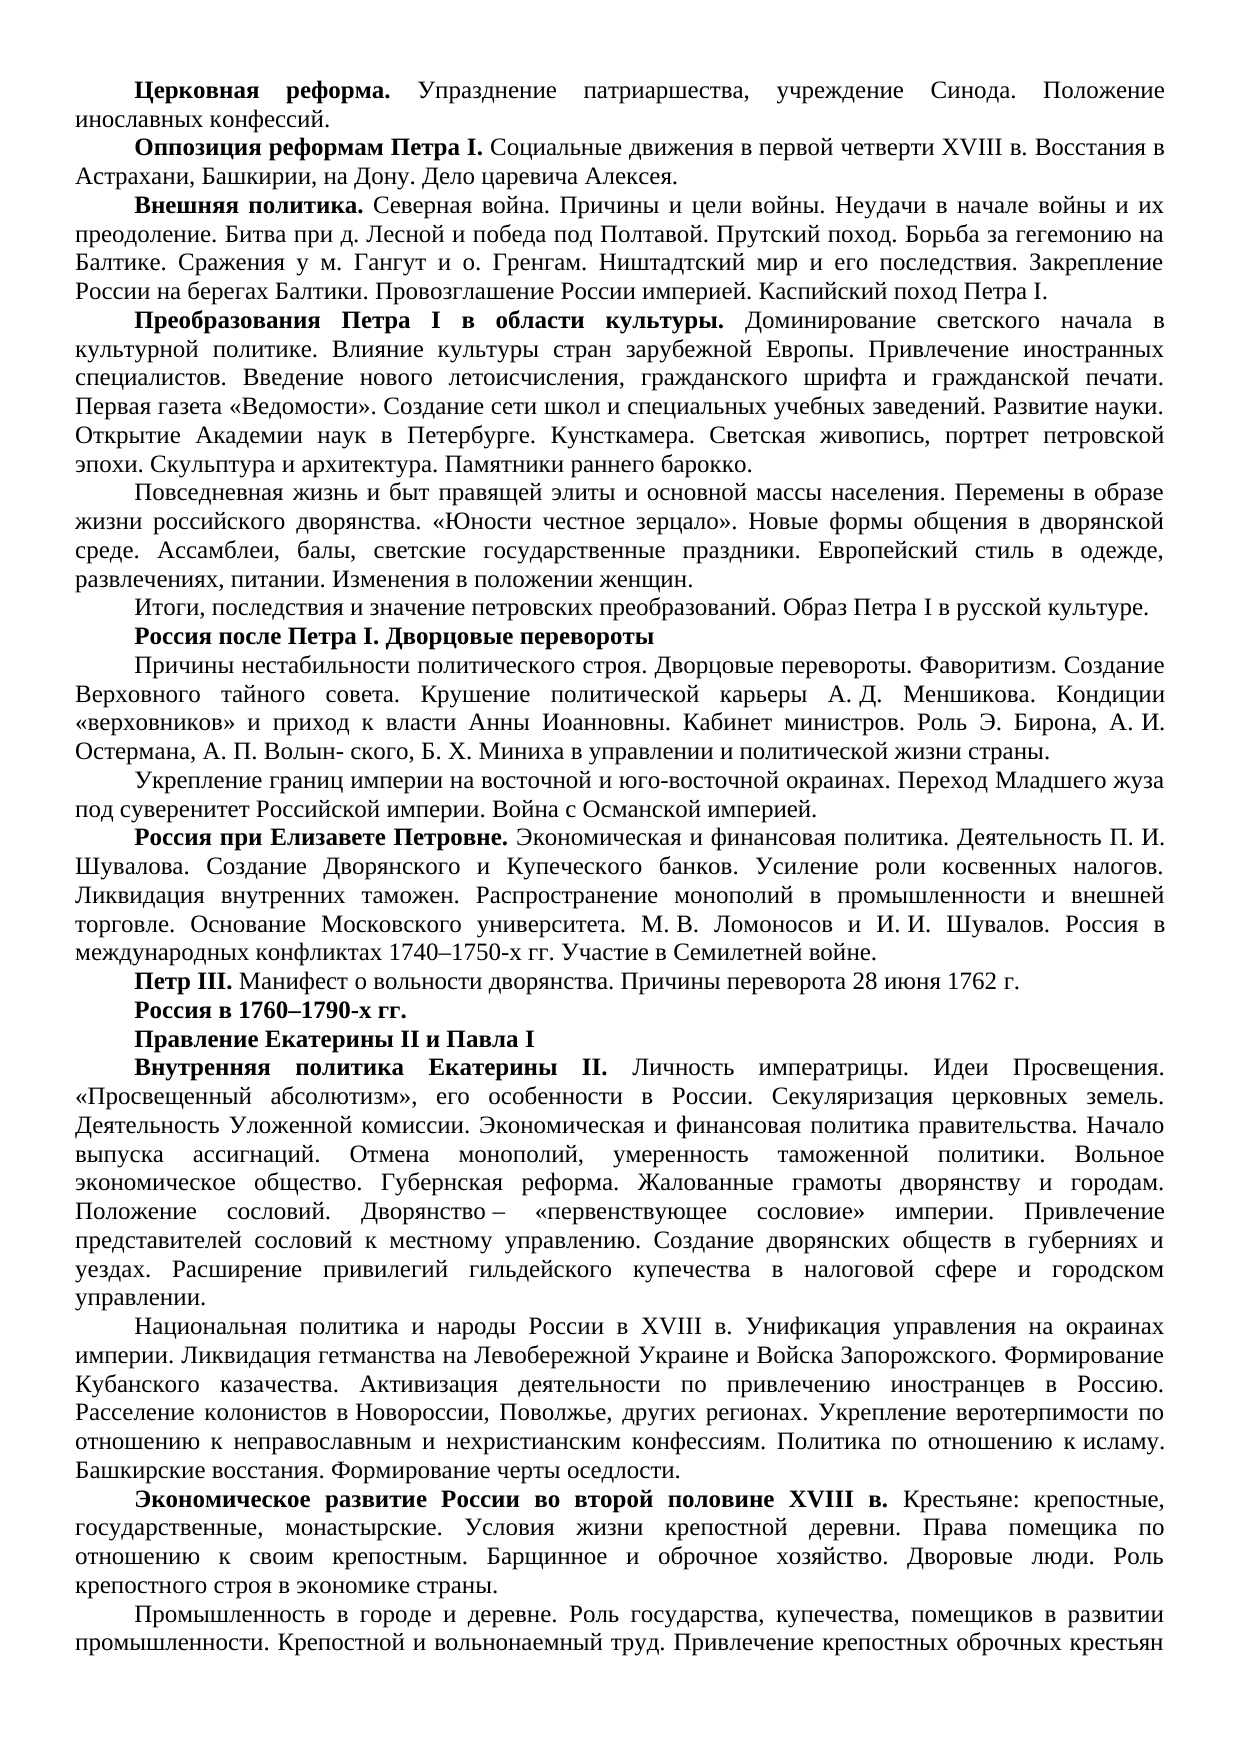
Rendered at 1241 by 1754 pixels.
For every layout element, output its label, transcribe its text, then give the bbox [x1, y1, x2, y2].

text Оппозиция реформам Петра I. Социальные движения в первой четверти XVIII в. Восстания в Астрахани, Башкирии, на Дону. Дело царевича Алексея. [75, 132, 1165, 190]
text Внешняя политика. Северная война. Причины и цели войны. Неудачи в начале войны и их преодоление. Битва при д. Лесной и победа под Полтавой. Прутский поход. Борьба за гегемонию на Балтике. Сражения у м. Гангут и о. Гренгам. Ништадтский мир и его последствия. Закрепление России на берегах Балтики. Провозглашение России империей. Каспийский поход Петра I. [75, 190, 1165, 305]
text Укрепление границ империи на восточной и юго-восточной окраинах. Переход Младшего жуза под суверенитет Российской империи. Война с Османской империей. [75, 765, 1165, 822]
text Экономическое развитие России во второй половине XVIII в. Крестьяне: крепостные, государственные, монастырские. Условия жизни крепостной деревни. Права помещика по отношению к своим крепостным. Барщинное и оброчное хозяйство. Дворовые люди. Роль крепостного строя в экономике страны. [75, 1484, 1165, 1599]
text Петр III. Манифест о вольности дворянства. Причины переворота 28 июня 1762 г. [75, 966, 1165, 995]
text Правление Екатерины II и Павла I [75, 1024, 1165, 1052]
text Россия в 1760–1790-х гг. [75, 995, 1165, 1024]
text Итоги, последствия и значение петровских преобразований. Образ Петра I в русской культуре. [75, 592, 1165, 621]
text Национальная политика и народы России в XVIII в. Унификация управления на окраинах империи. Ликвидация гетманства на Левобережной Украине и Войска Запорожского. Формирование Кубанского казачества. Активизация деятельности по привлечению иностранцев в Россию. Расселение колонистов в Новороссии, Поволжье, других регионах. Укрепление веротерпимости по отношению к неправославным и нехристианским конфессиям. Политика по отношению к исламу. Башкирские восстания. Формирование черты оседлости. [75, 1311, 1165, 1484]
text Повседневная жизнь и быт правящей элиты и основной массы населения. Перемены в образе жизни российского дворянства. «Юности честное зерцало». Новые формы общения в дворянской среде. Ассамблеи, балы, светские государственные праздники. Европейский стиль в одежде, развлечениях, питании. Изменения в положении женщин. [75, 477, 1165, 592]
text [75, 1599, 1165, 1656]
text Церковная реформа. Упразднение патриаршества, учреждение Синода. Положение инославных конфессий. [75, 75, 1165, 132]
text Преобразования Петра I в области культуры. Доминирование светского начала в культурной политике. Влияние культуры стран зарубежной Европы. Привлечение иностранных специалистов. Введение нового летоисчисления, гражданского шрифта и гражданской печати. Первая газета «Ведомости». Создание сети школ и специальных учебных заведений. Развитие науки. Открытие Академии наук в Петербурге. Кунсткамера. Светская живопись, портрет петровской эпохи. Скульптура и архитектура. Памятники раннего барокко. [75, 305, 1165, 477]
text Россия при Елизавете Петровне. Экономическая и финансовая политика. Деятельность П. И. Шувалова. Создание Дворянского и Купеческого банков. Усиление роли косвенных налогов. Ликвидация внутренних таможен. Распространение монополий в промышленности и внешней торговле. Основание Московского университета. М. В. Ломоносов и И. И. Шувалов. Россия в международных конфликтах 1740–1750-х гг. Участие в Семилетней войне. [75, 822, 1165, 966]
text Внутренняя политика Екатерины II. Личность императрицы. Идеи Просвещения. «Просвещенный абсолютизм», его особенности в России. Секуляризация церковных земель. Деятельность Уложенной комиссии. Экономическая и финансовая политика правительства. Начало выпуска ассигнаций. Отмена монополий, умеренность таможенной политики. Вольное экономическое общество. Губернская реформа. Жалованные грамоты дворянству и городам. Положение сословий. Дворянство – «первенствующее сословие» империи. Привлечение представителей сословий к местному управлению. Создание дворянских обществ в губерниях и уездах. Расширение привилегий гильдейского купечества в налоговой сфере и городском управлении. [75, 1052, 1165, 1311]
text Россия после Петра I. Дворцовые перевороты [75, 621, 1165, 650]
text Причины нестабильности политического строя. Дворцовые перевороты. Фаворитизм. Создание Верховного тайного совета. Крушение политической карьеры А. Д. Меншикова. Кондиции «верховников» и приход к власти Анны Иоанновны. Кабинет министров. Роль Э. Бирона, А. И. Остермана, А. П. Волын- ского, Б. Х. Миниха в управлении и политической жизни страны. [75, 650, 1165, 765]
